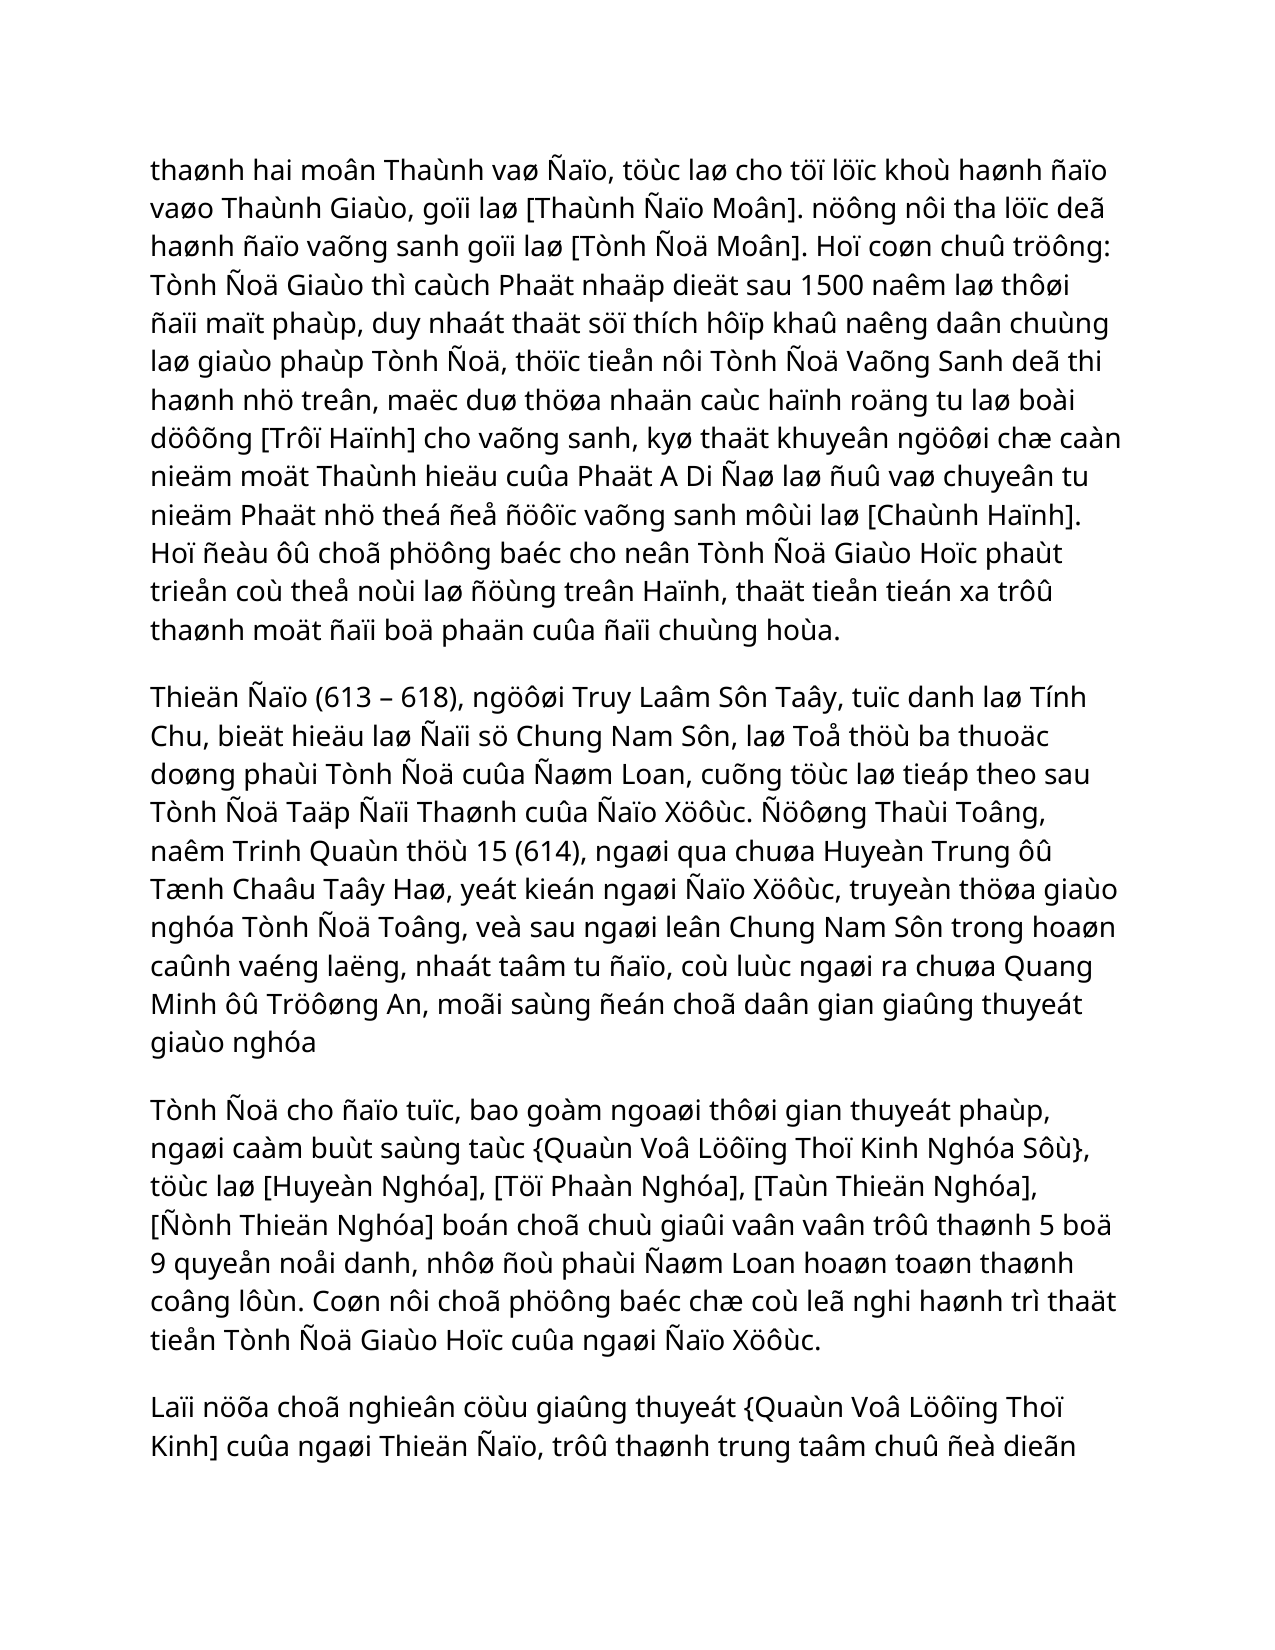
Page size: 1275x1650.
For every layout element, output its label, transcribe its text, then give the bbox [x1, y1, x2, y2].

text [150, 1387, 1125, 1464]
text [150, 150, 1125, 648]
text Tònh Ñoä cho ñaïo tuïc, bao goàm ngoaøi thôøi gian thuyeát phaùp, ngaøi caàm buùt saùng taùc {Quaùn Voâ Löôïng Thoï Kinh Nghóa Sôù}, töùc laø [Huyeàn Nghóa], [Töï Phaàn Nghóa], [Taùn Thieän Nghóa], [Ñònh Thieän Nghóa] boán choã chuù giaûi vaân vaân trôû thaønh 5 boä 9 quyeån noåi danh, nhôø ñoù phaùi Ñaøm Loan hoaøn toaøn thaønh coâng lôùn. Coøn nôi choã phöông baéc chæ coù leã nghi haønh trì thaät tieån Tònh Ñoä Giaùo Hoïc cuûa ngaøi Ñaïo Xöôùc. [150, 1090, 1125, 1358]
text Thieän Ñaïo (613 – 618), ngöôøi Truy Laâm Sôn Taây, tuïc danh laø Tính Chu, bieät hieäu laø Ñaïi sö Chung Nam Sôn, laø Toå thöù ba thuoäc doøng phaùi Tònh Ñoä cuûa Ñaøm Loan, cuõng töùc laø tieáp theo sau Tònh Ñoä Taäp Ñaïi Thaønh cuûa Ñaïo Xöôùc. Ñöôøng Thaùi Toâng, naêm Trinh Quaùn thöù 15 (614), ngaøi qua chuøa Huyeàn Trung ôû Tænh Chaâu Taây Haø, yeát kieán ngaøi Ñaïo Xöôùc, truyeàn thöøa giaùo nghóa Tònh Ñoä Toâng, veà sau ngaøi leân Chung Nam Sôn trong hoaøn caûnh vaéng laëng, nhaát taâm tu ñaïo, coù luùc ngaøi ra chuøa Quang Minh ôû Tröôøng An, moãi saùng ñeán choã daân gian giaûng thuyeát giaùo nghóa [150, 677, 1125, 1061]
